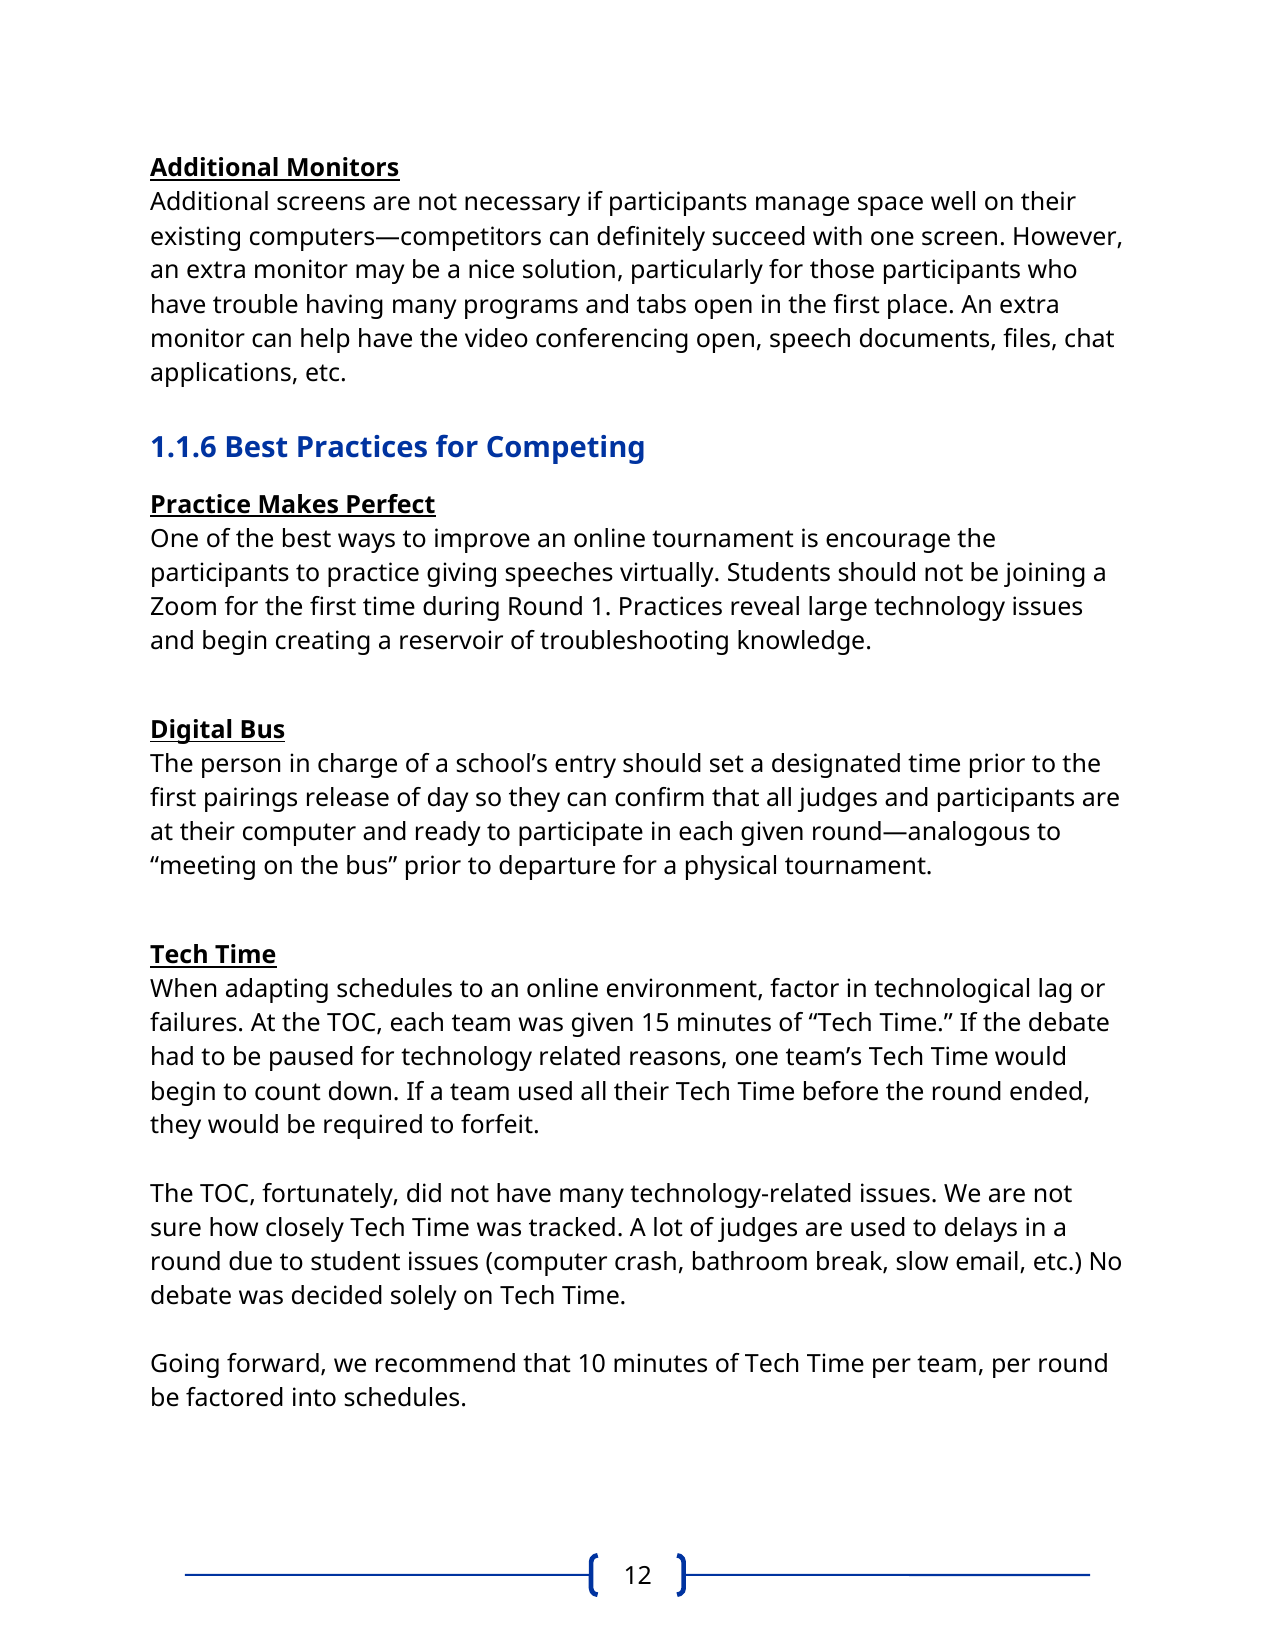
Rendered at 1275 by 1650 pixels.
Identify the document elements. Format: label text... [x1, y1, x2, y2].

subtitle Digital Bus [150, 712, 1125, 746]
subtitle 1.1.6 Best Practices for Competing [150, 426, 1125, 466]
text One of the best ways to improve an online tournament is encourage the participants to practice giving speeches virtually. Students should not be joining a Zoom for the first time during Round 1. Practices reveal large technology issues and begin creating a reservoir of troubleshooting knowledge. [150, 521, 1125, 657]
text Going forward, we recommend that 10 minutes of Tech Time per team, per round be factored into schedules. [150, 1346, 1125, 1414]
text When adapting schedules to an online environment, factor in technological lag or failures. At the TOC, each team was given 15 minutes of “Tech Time.” If the debate had to be paused for technology related reasons, one team’s Tech Time would begin to count down. If a team used all their Tech Time before the round ended, they would be required to forfeit. [150, 971, 1125, 1141]
text The TOC, fortunately, did not have many technology-related issues. We are not sure how closely Tech Time was tracked. A lot of judges are used to delays in a round due to student issues (computer crash, bathroom break, slow email, etc.) No debate was decided solely on Tech Time. [150, 1175, 1125, 1312]
text Additional screens are not necessary if participants manage space well on their existing computers—competitors can definitely succeed with one screen. However, an extra monitor may be a nice solution, particularly for those participants who have trouble having many programs and tabs open in the first place. An extra monitor can help have the video conferencing open, speech documents, files, chat applications, etc. [150, 184, 1125, 388]
subtitle Additional Monitors [150, 150, 1125, 184]
text The person in charge of a school’s entry should set a designated time prior to the first pairings release of day so they can confirm that all judges and participants are at their computer and ready to participate in each given round—analogous to “meeting on the bus” prior to departure for a physical tournament. [150, 746, 1125, 882]
subtitle Practice Makes Perfect [150, 486, 1125, 521]
subtitle Tech Time [150, 937, 1125, 971]
